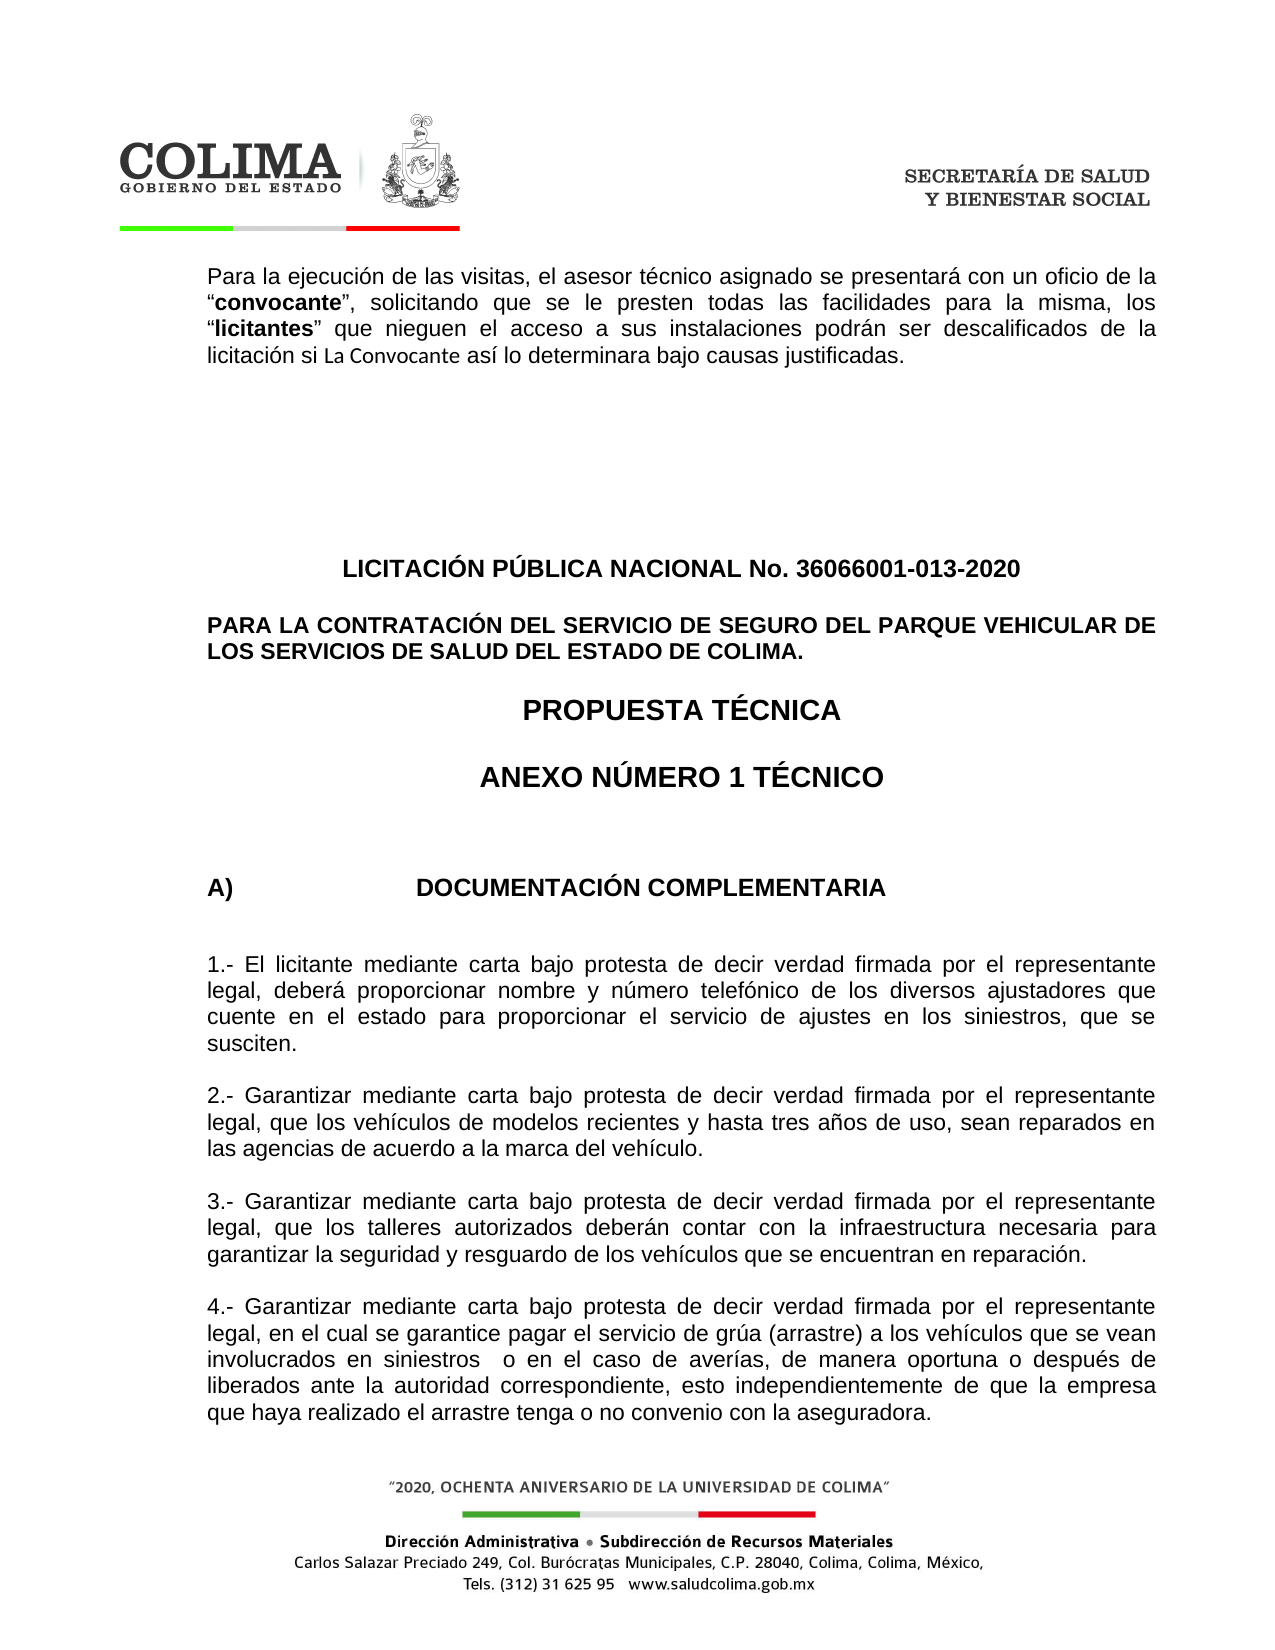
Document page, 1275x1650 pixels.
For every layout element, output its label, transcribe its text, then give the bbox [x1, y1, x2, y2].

text 3.- Garantizar mediante carta bajo protesta de decir verdad firmada por el representante legal, que los talleres autorizados deberán contar con la infraestructura necesaria para garantizar la seguridad y resguardo de los vehículos que se encuentran en reparación. [207, 1188, 1157, 1267]
text PARA LA CONTRATACIÓN DEL SERVICIO DE SEGURO DEL PARQUE VEHICULAR DE LOS SERVICIOS DE SALUD DEL ESTADO DE COLIMA. [207, 612, 1157, 664]
picture [0, 1462, 1275, 1622]
text 4.- Garantizar mediante carta bajo protesta de decir verdad firmada por el representante legal, en el cual se garantice pagar el servicio de grúa (arrastre) a los vehículos que se vean involucrados en siniestros o en el caso de averías, de manera oportuna o después de liberados ante la autoridad correspondiente, esto independientemente de que la empresa que haya realizado el arrastre tenga o no convenio con la aseguradora. [207, 1293, 1157, 1425]
text 2.- Garantizar mediante carta bajo protesta de decir verdad firmada por el representante legal, que los vehículos de modelos recientes y hasta tres años de uso, sean reparados en las agencias de acuerdo a la marca del vehículo. [207, 1082, 1157, 1161]
list DOCUMENTACIÓN COMPLEMENTARIA [207, 873, 1157, 902]
picture [3, 29, 1267, 255]
text Para la ejecución de las visitas, el asesor técnico asignado se presentará con un oficio de la “convocante”, solicitando que se le presten todas las facilidades para la misma, los “licitantes” que nieguen el acceso a sus instalaciones podrán ser descalificados de la licitación si La Convocante así lo determinara bajo causas justificadas. [207, 263, 1157, 370]
text 1.- El licitante mediante carta bajo protesta de decir verdad firmada por el representante legal, deberá proporcionar nombre y número telefónico de los diversos ajustadores que cuente en el estado para proporcionar el servicio de ajustes en los siniestros, que se susciten. [207, 951, 1157, 1056]
text LICITACIÓN PÚBLICA NACIONAL No. 36066001-013-2020 [207, 554, 1157, 583]
text ANEXO NÚMERO 1 TÉCNICO [207, 760, 1157, 794]
text PROPUESTA TÉCNICA [207, 693, 1157, 727]
